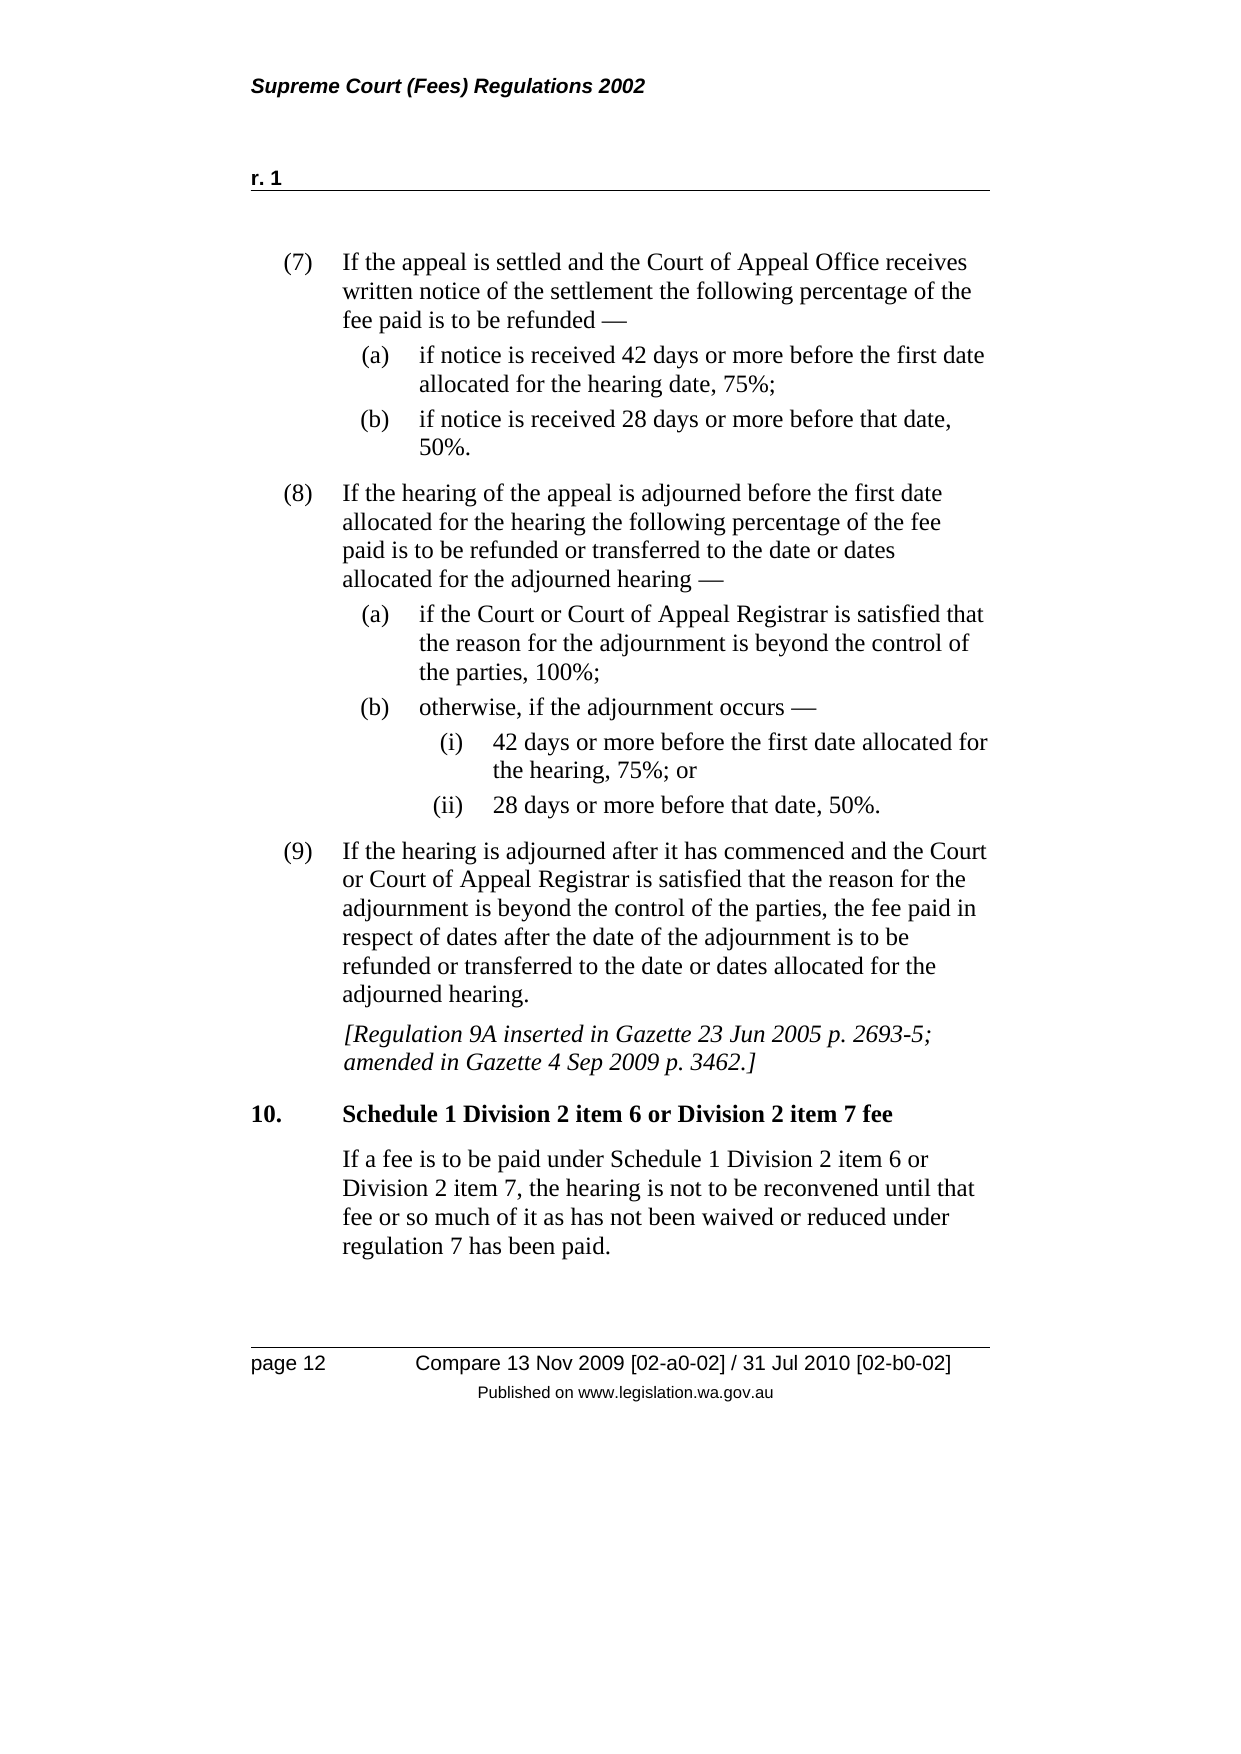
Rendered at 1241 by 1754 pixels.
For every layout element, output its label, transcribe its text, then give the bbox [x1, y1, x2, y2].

text (9) If the hearing is adjourned after it has commenced and the Court or Court of Appeal Registrar is satisfied that the reason for the adjournment is beyond the control of the parties, the fee paid in respect of dates after the date of the adjournment is to be refunded or transferred to the date or dates allocated for the adjourned hearing. [251, 836, 990, 1008]
text (a) if notice is received 42 days or more before the first date allocated for the hearing date, 75%; [251, 340, 990, 397]
text (b) if notice is received 28 days or more before that date, 50%. [251, 404, 990, 461]
text (ii) 28 days or more before that date, 50%. [251, 790, 990, 819]
text (8) If the hearing of the appeal is adjourned before the first date allocated for the hearing the following percentage of the fee paid is to be refunded or transferred to the date or dates allocated for the adjourned hearing — [251, 478, 990, 593]
text If a fee is to be paid under Schedule 1 Division 2 item 6 or Division 2 item 7, the hearing is not to be reconvened until that fee or so much of it as has not been waived or reduced under regulation 7 has been paid. [251, 1144, 990, 1259]
text (a) if the Court or Court of Appeal Registrar is satisfied that the reason for the adjournment is beyond the control of the parties, 100%; [251, 599, 990, 685]
text (7) If the appeal is settled and the Court of Appeal Office receives written notice of the settlement the following percentage of the fee paid is to be refunded — [251, 247, 990, 334]
text (i) 42 days or more before the first date allocated for the hearing, 75%; or [251, 727, 990, 784]
text (b) otherwise, if the adjournment occurs — [251, 692, 990, 720]
subtitle 10. Schedule 1 Division 2 item 6 or Division 2 item 7 fee [251, 1099, 990, 1128]
text [Regulation 9A inserted in Gazette 23 Jun 2005 p. 2693-5; amended in Gazette 4 Sep 2009 p. 3462.] [251, 1019, 990, 1076]
